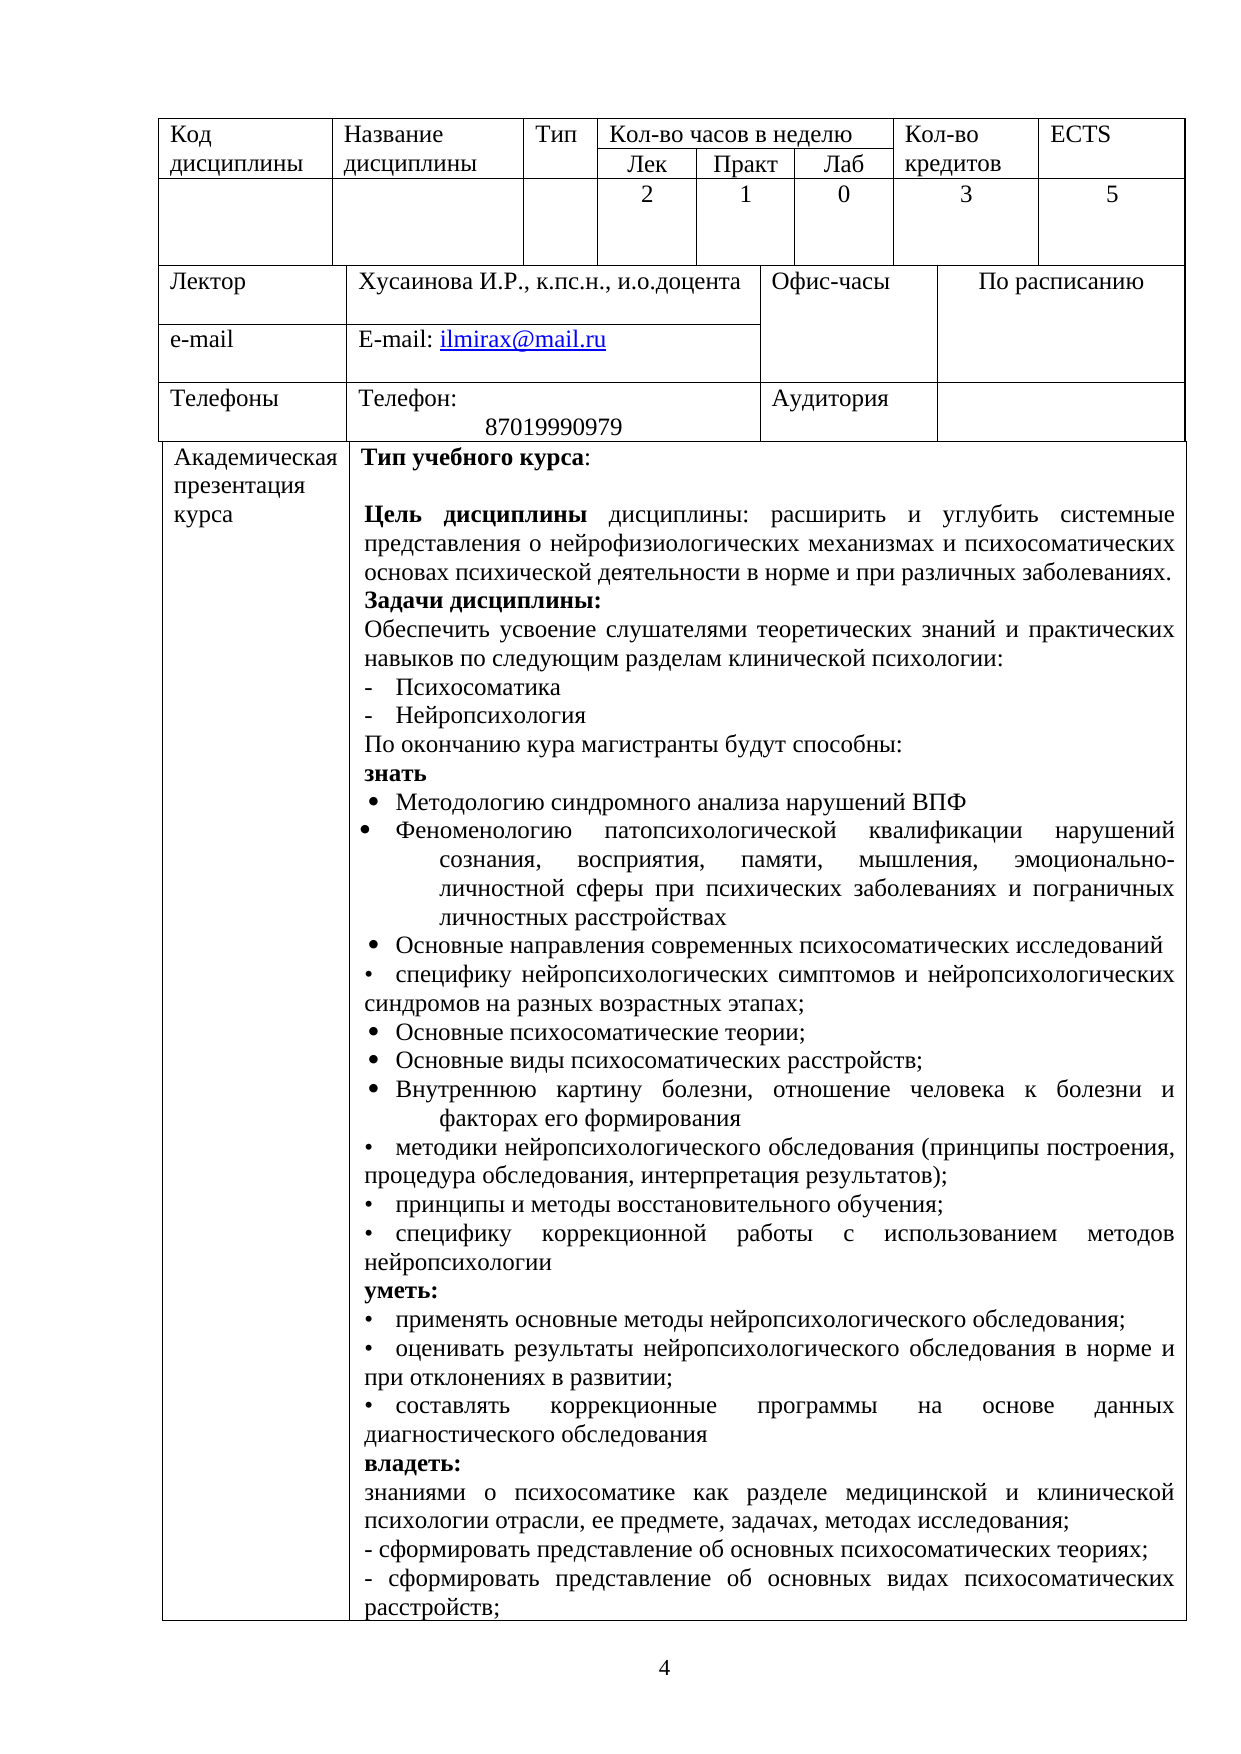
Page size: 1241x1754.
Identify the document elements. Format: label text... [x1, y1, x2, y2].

table_cell По расписанию [938, 266, 1184, 382]
table_cell Телефон: 87019990979 [347, 383, 760, 441]
table_cell e-mail [159, 325, 346, 382]
table_cell 2 [598, 179, 696, 265]
table_cell Аудитория [761, 383, 937, 441]
table_cell Телефоны [159, 383, 346, 441]
table_cell Лектор [159, 266, 346, 323]
table_header Кол-во кредитов [894, 119, 1038, 178]
table_cell Практ [697, 149, 794, 178]
table_header Код дисциплины [159, 119, 332, 178]
table_header Тип [524, 119, 597, 178]
table_cell 0 [795, 179, 893, 265]
table_cell [524, 179, 597, 265]
table_cell Хусаинова И.Р., к.пс.н., и.о.доцента [347, 266, 760, 323]
table_cell [159, 179, 332, 265]
table_cell 3 [894, 179, 1038, 265]
table_cell E-mail: ilmirax@mail.ru [347, 325, 760, 382]
table_cell 5 [1039, 179, 1184, 265]
table_header ECTS [1039, 119, 1184, 178]
table_cell 1 [697, 179, 794, 265]
table_header Название дисциплины [333, 119, 523, 178]
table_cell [350, 442, 1186, 1620]
table_cell [333, 179, 523, 265]
table_cell Лек [598, 149, 696, 178]
table_cell Лаб [795, 149, 893, 178]
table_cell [163, 442, 349, 1620]
table_cell [938, 383, 1184, 441]
table_header Кол-во часов в неделю [598, 119, 893, 148]
table_cell Офис-часы [761, 266, 937, 382]
